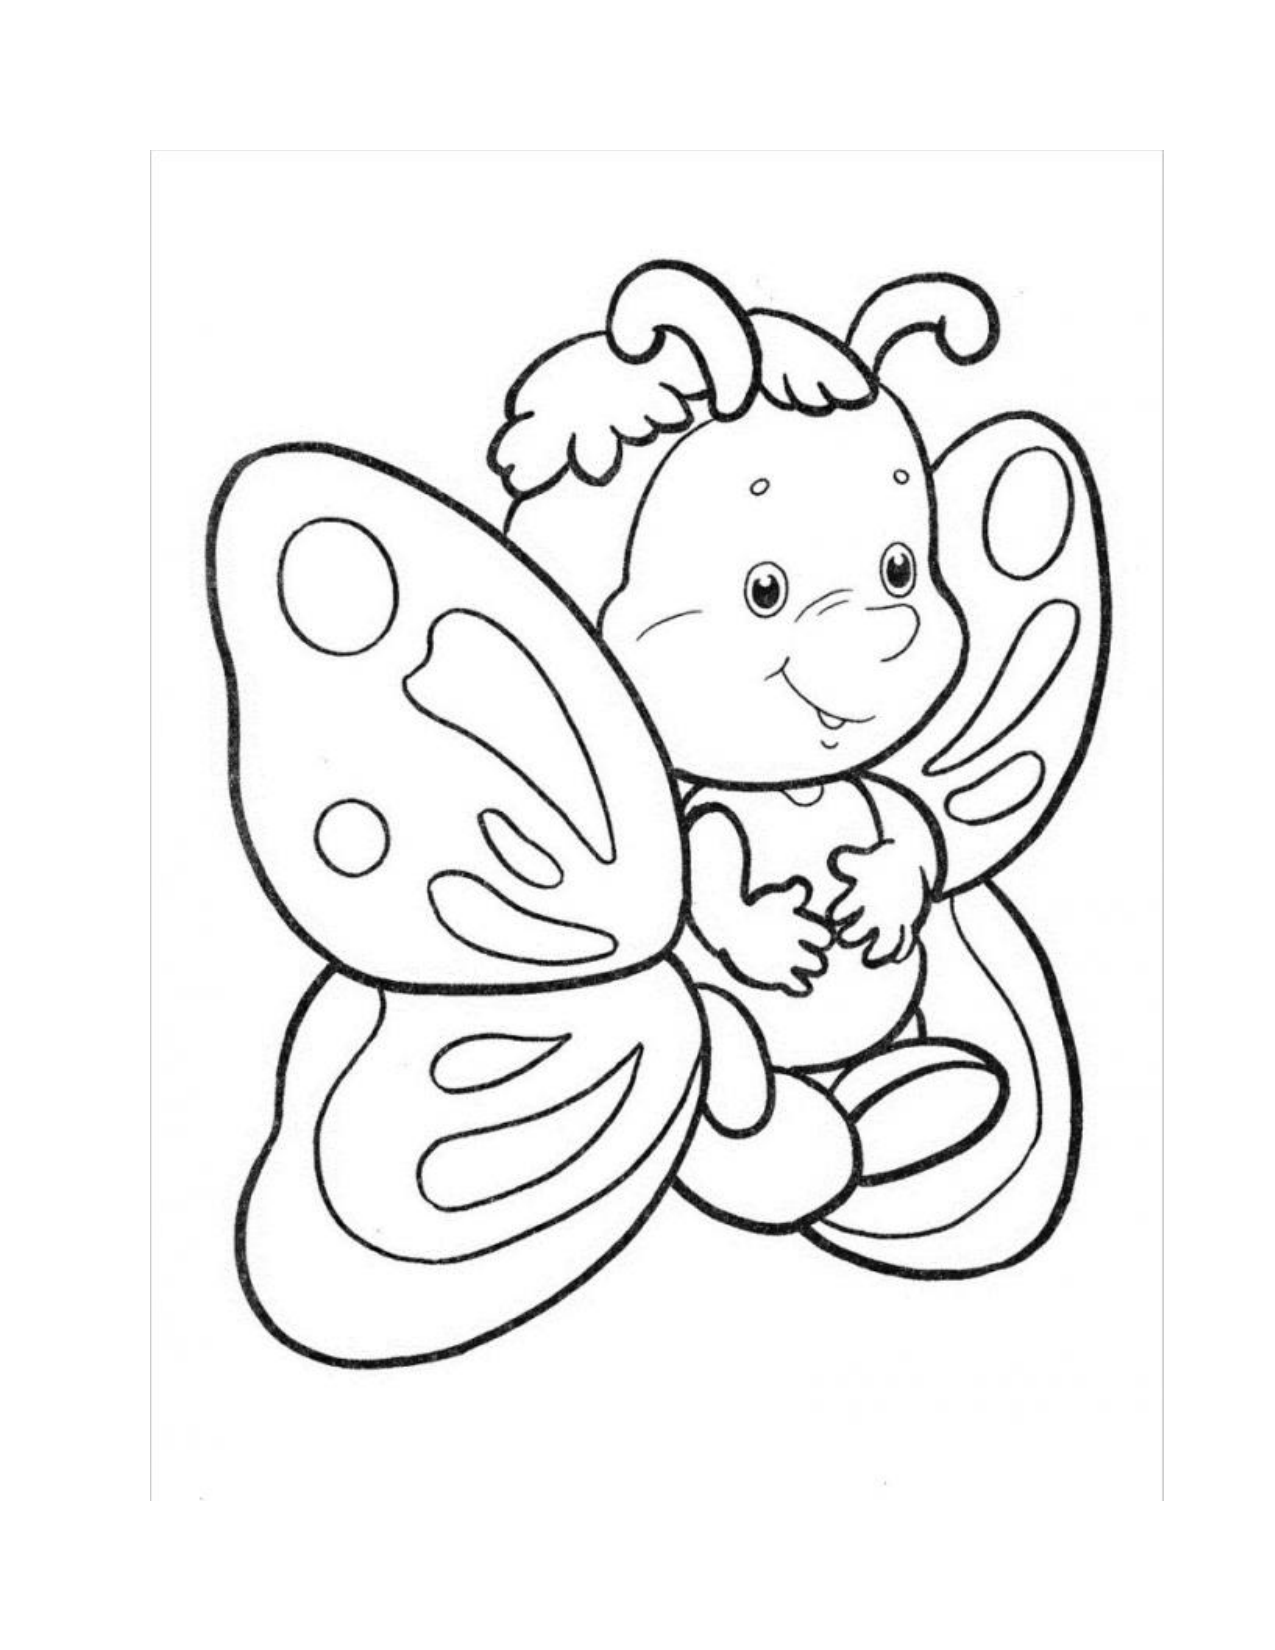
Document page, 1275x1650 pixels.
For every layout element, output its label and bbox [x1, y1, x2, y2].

picture [150, 150, 1164, 1501]
